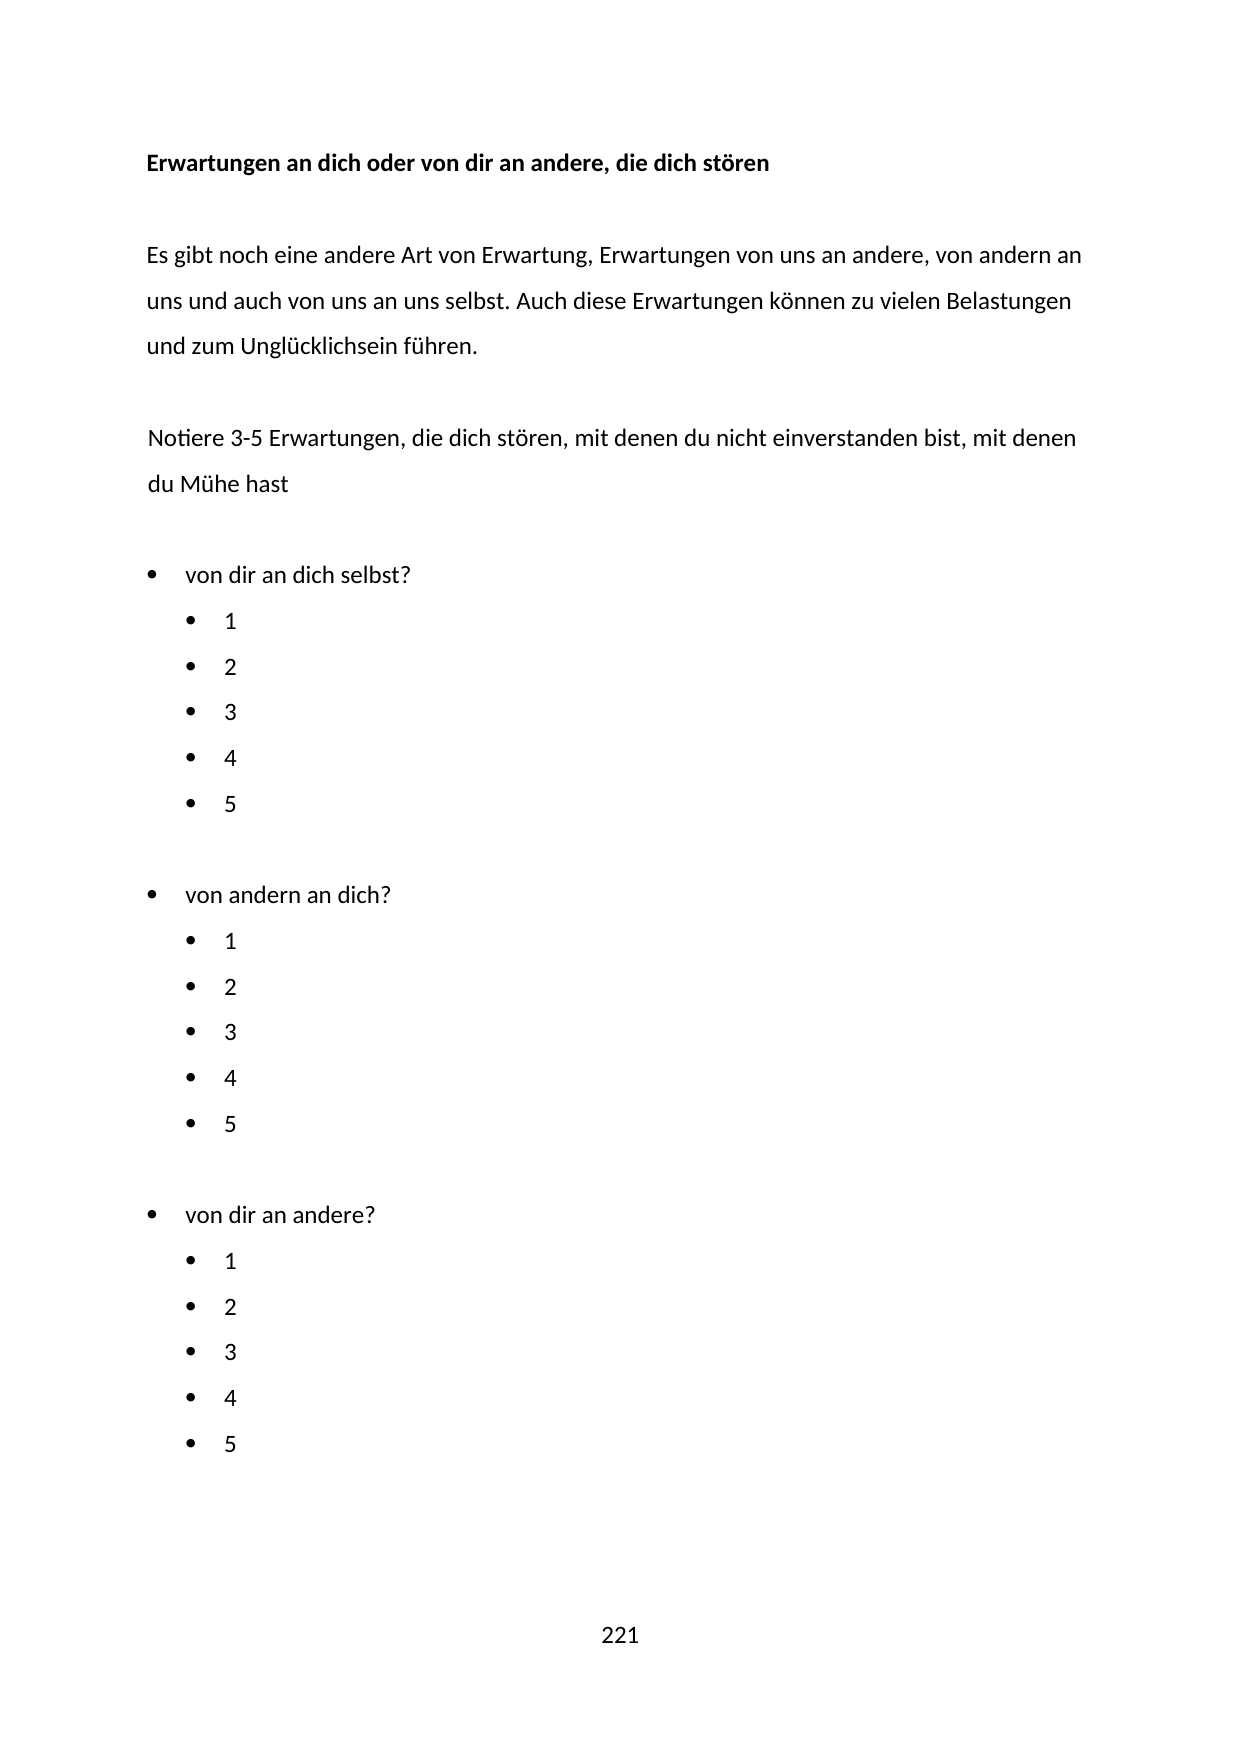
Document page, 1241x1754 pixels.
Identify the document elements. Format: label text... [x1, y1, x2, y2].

list 1 [186, 1245, 1093, 1276]
text Notiere 3-5 Erwartungen, die dich stören, mit denen du nicht einverstanden bist, mit denen du Mühe hast [148, 422, 1093, 544]
list von dir an andere? [148, 1199, 1093, 1230]
list 1 [186, 605, 1093, 635]
list 4 [186, 742, 1093, 773]
list 3 [186, 696, 1093, 727]
list 3 [186, 1337, 1093, 1367]
list 1 [186, 925, 1093, 956]
list 2 [186, 971, 1093, 1001]
list 4 [186, 1062, 1093, 1093]
text Erwartungen an dich oder von dir an andere, die dich stören [146, 148, 1093, 178]
list 5 [186, 1428, 1093, 1458]
list 5 [186, 1108, 1093, 1138]
list 5 [186, 788, 1093, 818]
text Es gibt noch eine andere Art von Erwartung, Erwartungen von uns an andere, von andern an uns und auch von uns an uns selbst. Auch diese Erwartungen können zu vielen Belastungen und zum Unglücklichsein führen. [146, 239, 1093, 361]
list 3 [186, 1016, 1093, 1047]
list 2 [186, 1291, 1093, 1321]
list 4 [186, 1382, 1093, 1413]
list von dir an dich selbst? [148, 559, 1093, 590]
list von andern an dich? [148, 879, 1093, 910]
list 2 [186, 651, 1093, 681]
